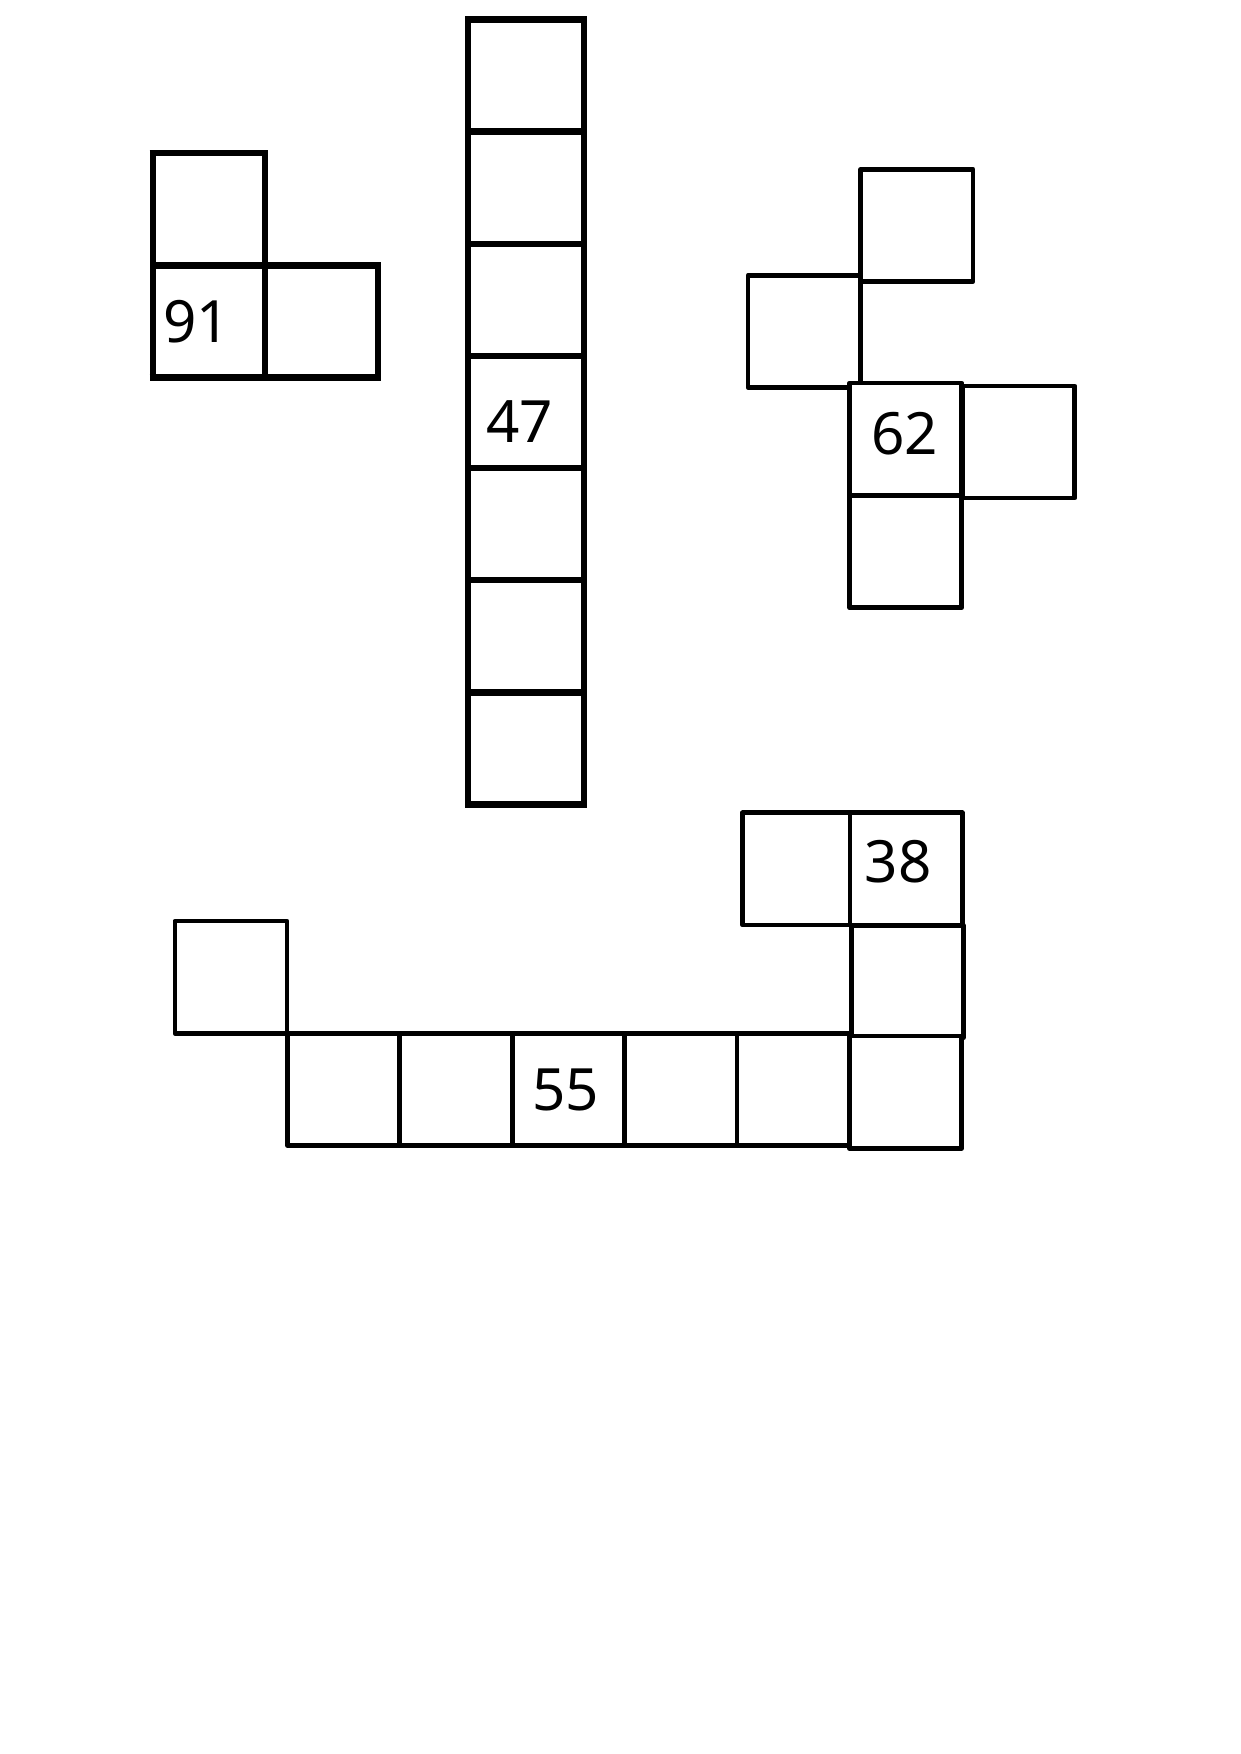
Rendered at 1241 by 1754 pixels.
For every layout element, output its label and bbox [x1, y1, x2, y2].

table_cell [471, 583, 581, 689]
table_cell [471, 696, 581, 801]
table_cell [471, 471, 581, 577]
table_cell [471, 135, 581, 241]
table_cell [156, 156, 262, 262]
table_cell [268, 269, 375, 374]
table_cell [471, 359, 581, 465]
table_cell [156, 269, 262, 374]
table_header [471, 23, 581, 128]
table_cell [471, 247, 581, 353]
